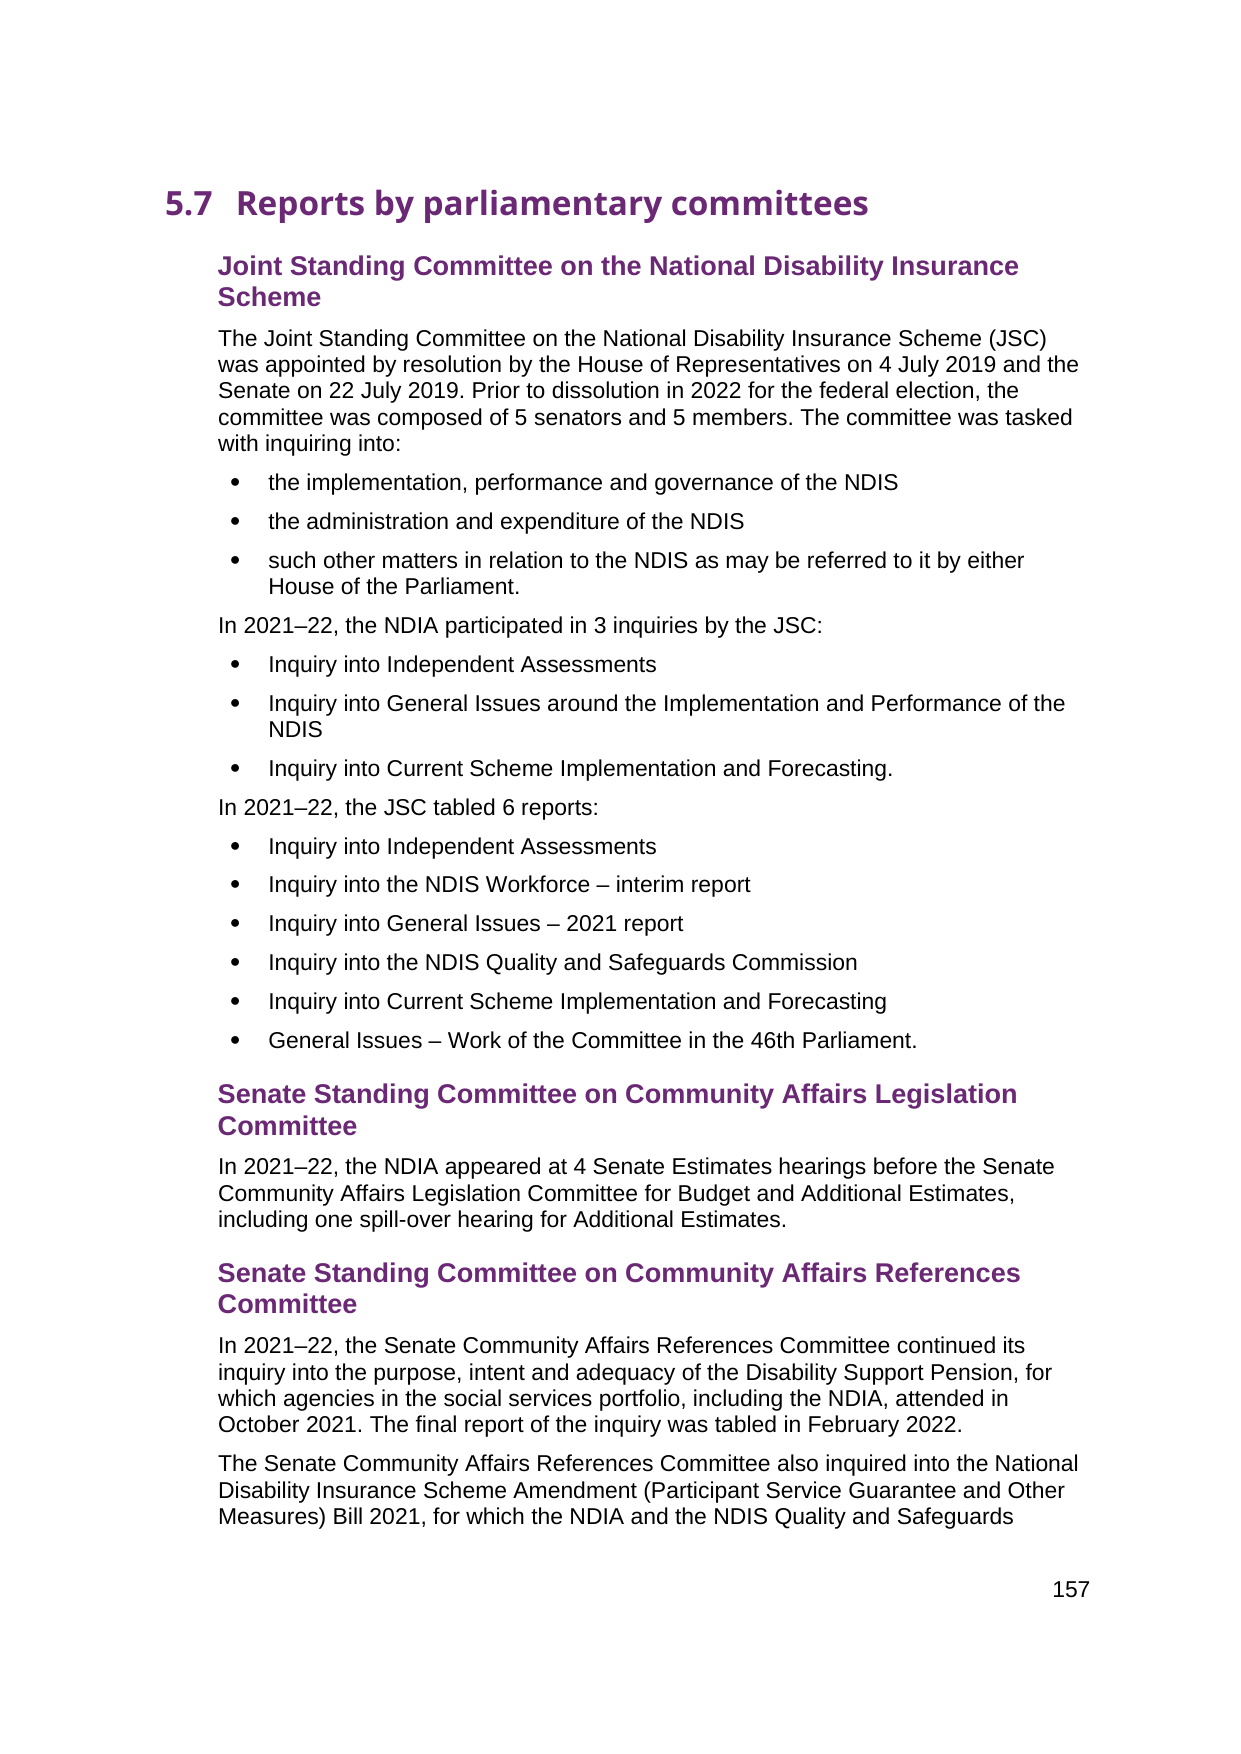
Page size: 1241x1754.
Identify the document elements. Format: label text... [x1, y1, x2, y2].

text General Issues – Work of the Committee in the 46th Parliament. [231, 1027, 1090, 1053]
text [218, 1450, 1090, 1529]
text In 2021–22, the Senate Community Affairs References Committee continued its inquiry into the purpose, intent and adequacy of the Disability Support Pension, for which agencies in the social services portfolio, including the NDIA, attended in October 2021. The final report of the inquiry was tabled in February 2022. [218, 1332, 1090, 1438]
text Inquiry into the NDIS Quality and Safeguards Commission [231, 949, 1090, 976]
text In 2021–22, the JSC tabled 6 reports: [218, 794, 1090, 820]
text Inquiry into Independent Assessments [231, 833, 1090, 859]
subtitle Senate Standing Committee on Community Affairs References Committee [217, 1257, 1090, 1320]
text Inquiry into Current Scheme Implementation and Forecasting. [231, 755, 1090, 781]
text In 2021–22, the NDIA participated in 3 inquiries by the JSC: [218, 612, 1090, 638]
text Inquiry into Independent Assessments [231, 651, 1090, 677]
text such other matters in relation to the NDIS as may be referred to it by either House of the Parliament. [231, 547, 1090, 599]
text Inquiry into General Issues around the Implementation and Performance of the NDIS [231, 690, 1090, 742]
text Inquiry into the NDIS Workforce – interim report [231, 871, 1090, 898]
text the administration and expenditure of the NDIS [231, 508, 1090, 534]
text Inquiry into Current Scheme Implementation and Forecasting [231, 988, 1090, 1014]
text Inquiry into General Issues – 2021 report [231, 910, 1090, 937]
text In 2021–22, the NDIA appeared at 4 Senate Estimates hearings before the Senate Community Affairs Legislation Committee for Budget and Additional Estimates, including one spill-over hearing for Additional Estimates. [218, 1153, 1090, 1232]
subtitle Reports by parliamentary committees [165, 179, 1090, 225]
subtitle Senate Standing Committee on Community Affairs Legislation Committee [217, 1078, 1090, 1141]
text the implementation, performance and governance of the NDIS [231, 469, 1090, 495]
text The Joint Standing Committee on the National Disability Insurance Scheme (JSC) was appointed by resolution by the House of Representatives on 4 July 2019 and the Senate on 22 July 2019. Prior to dissolution in 2022 for the federal election, the committee was composed of 5 senators and 5 members. The committee was tasked with inquiring into: [218, 325, 1090, 457]
subtitle Joint Standing Committee on the National Disability Insurance Scheme [217, 250, 1090, 312]
